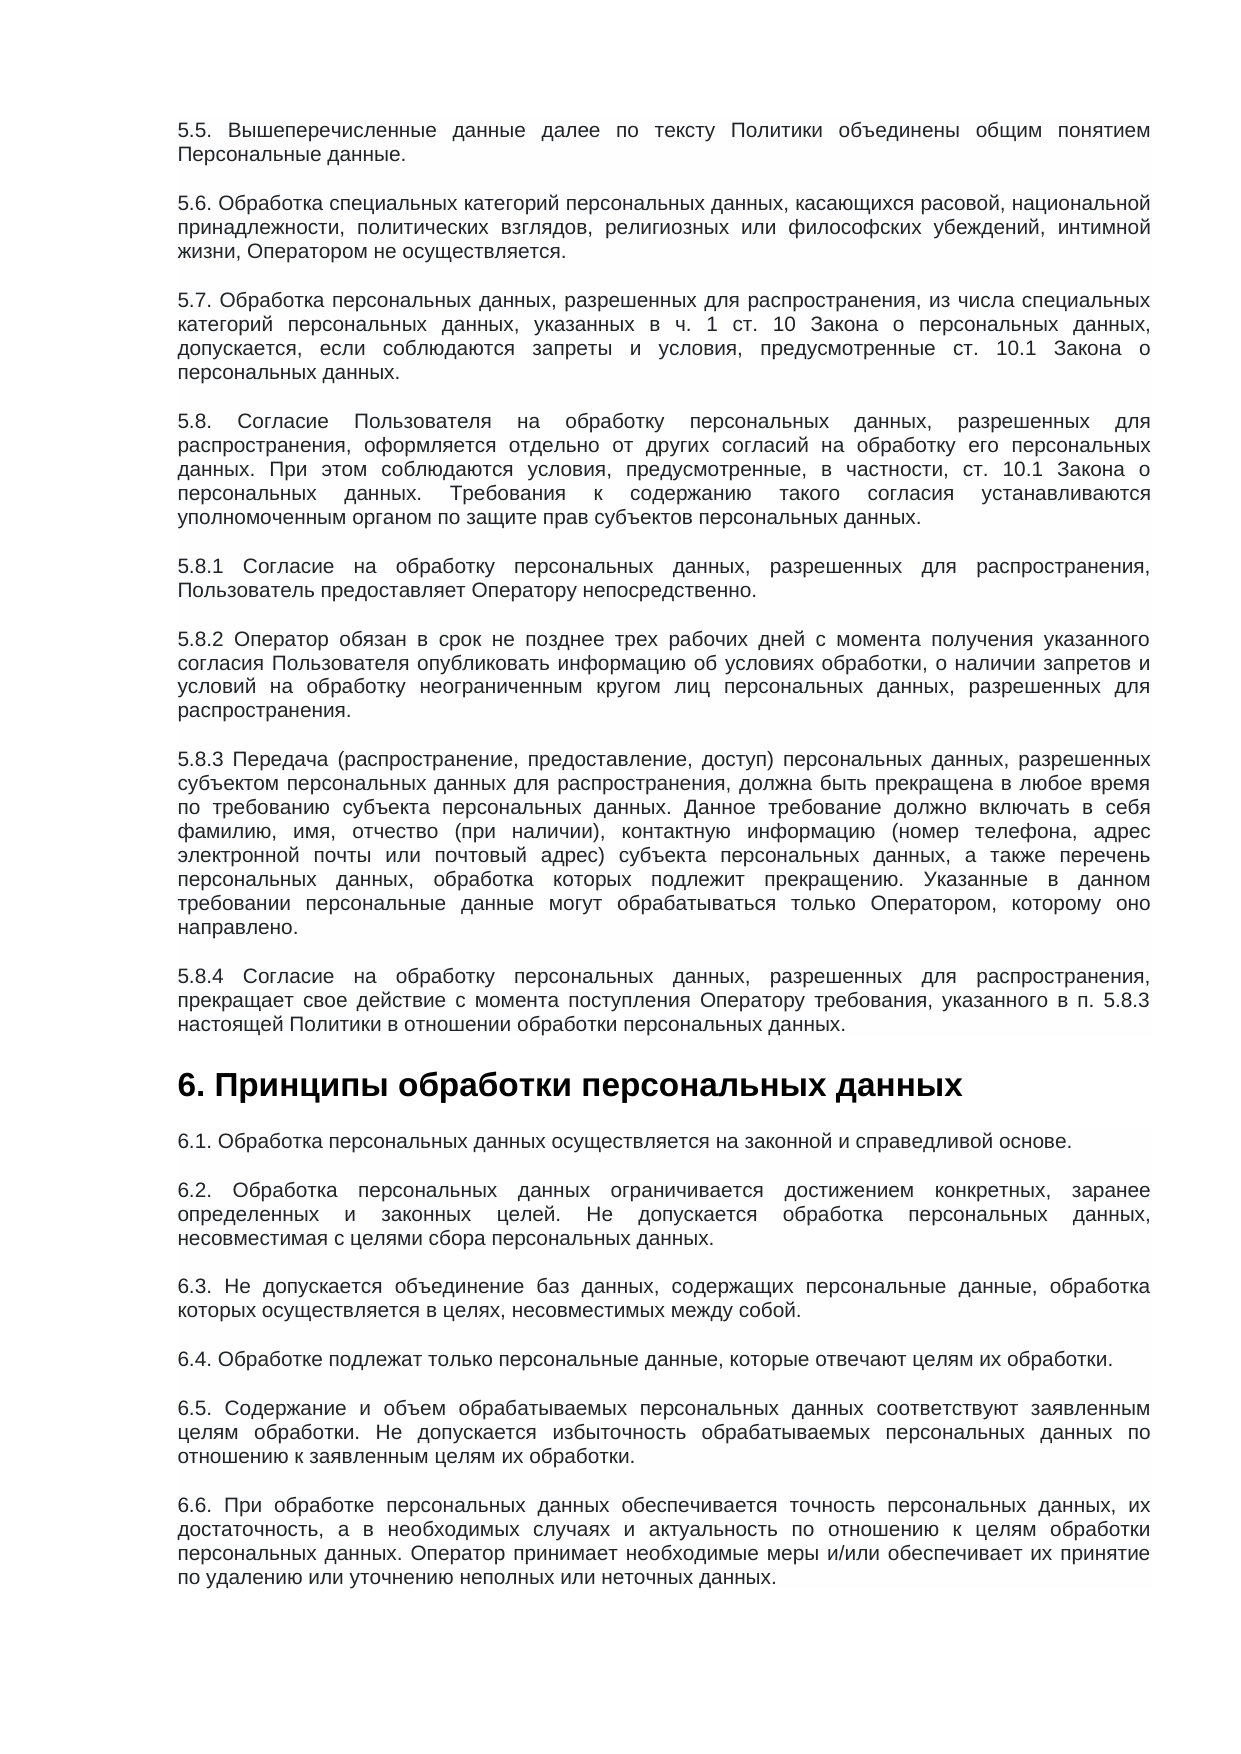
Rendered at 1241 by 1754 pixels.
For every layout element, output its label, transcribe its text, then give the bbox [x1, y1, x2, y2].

text 6.4. Обработке подлежат только персональные данные, которые отвечают целям их обработки. [177, 1347, 1152, 1371]
text 5.8.1 Согласие на обработку персональных данных, разрешенных для распространения, Пользователь предоставляет Оператору непосредственно. [177, 553, 1152, 601]
text 5.8.4 Согласие на обработку персональных данных, разрешенных для распространения, прекращает свое действие с момента поступления Оператору требования, указанного в п. 5.8.3 настоящей Политики в отношении обработки персональных данных. [177, 964, 1152, 1036]
text 6.2. Обработка персональных данных ограничивается достижением конкретных, заранее определенных и законных целей. Не допускается обработка персональных данных, несовместимая с целями сбора персональных данных. [177, 1177, 1152, 1249]
text 5.5. Вышеперечисленные данные далее по тексту Политики объединены общим понятием Персональные данные. [177, 118, 1152, 166]
text 6.1. Обработка персональных данных осуществляется на законной и справедливой основе. [177, 1128, 1152, 1152]
text 6.5. Содержание и объем обрабатываемых персональных данных соответствуют заявленным целям обработки. Не допускается избыточность обрабатываемых персональных данных по отношению к заявленным целям их обработки. [177, 1396, 1152, 1468]
text 5.6. Обработка специальных категорий персональных данных, касающихся расовой, национальной принадлежности, политических взглядов, религиозных или философских убеждений, интимной жизни, Оператором не осуществляется. [177, 191, 1152, 263]
text 6.3. Не допускается объединение баз данных, содержащих персональные данные, обработка которых осуществляется в целях, несовместимых между собой. [177, 1274, 1152, 1322]
text 5.8. Согласие Пользователя на обработку персональных данных, разрешенных для распространения, оформляется отдельно от других согласий на обработку его персональных данных. При этом соблюдаются условия, предусмотренные, в частности, ст. 10.1 Закона о персональных данных. Требования к содержанию такого согласия устанавливаются уполномоченным органом по защите прав субъектов персональных данных. [177, 409, 1152, 528]
text 5.7. Обработка персональных данных, разрешенных для распространения, из числа специальных категорий персональных данных, указанных в ч. 1 ст. 10 Закона о персональных данных, допускается, если соблюдаются запреты и условия, предусмотренные ст. 10.1 Закона о персональных данных. [177, 288, 1152, 384]
subtitle 6. Принципы обработки персональных данных [177, 1065, 1152, 1103]
text 5.8.3 Передача (распространение, предоставление, доступ) персональных данных, разрешенных субъектом персональных данных для распространения, должна быть прекращена в любое время по требованию субъекта персональных данных. Данное требование должно включать в себя фамилию, имя, отчество (при наличии), контактную информацию (номер телефона, адрес электронной почты или почтовый адрес) субъекта персональных данных, а также перечень персональных данных, обработка которых подлежит прекращению. Указанные в данном требовании персональные данные могут обрабатываться только Оператором, которому оно направлено. [177, 747, 1152, 939]
text 5.8.2 Оператор обязан в срок не позднее трех рабочих дней с момента получения указанного согласия Пользователя опубликовать информацию об условиях обработки, о наличии запретов и условий на обработку неограниченным кругом лиц персональных данных, разрешенных для распространения. [177, 626, 1152, 722]
text 6.6. При обработке персональных данных обеспечивается точность персональных данных, их достаточность, а в необходимых случаях и актуальность по отношению к целям обработки персональных данных. Оператор принимает необходимые меры и/или обеспечивает их принятие по удалению или уточнению неполных или неточных данных. [177, 1493, 1152, 1589]
